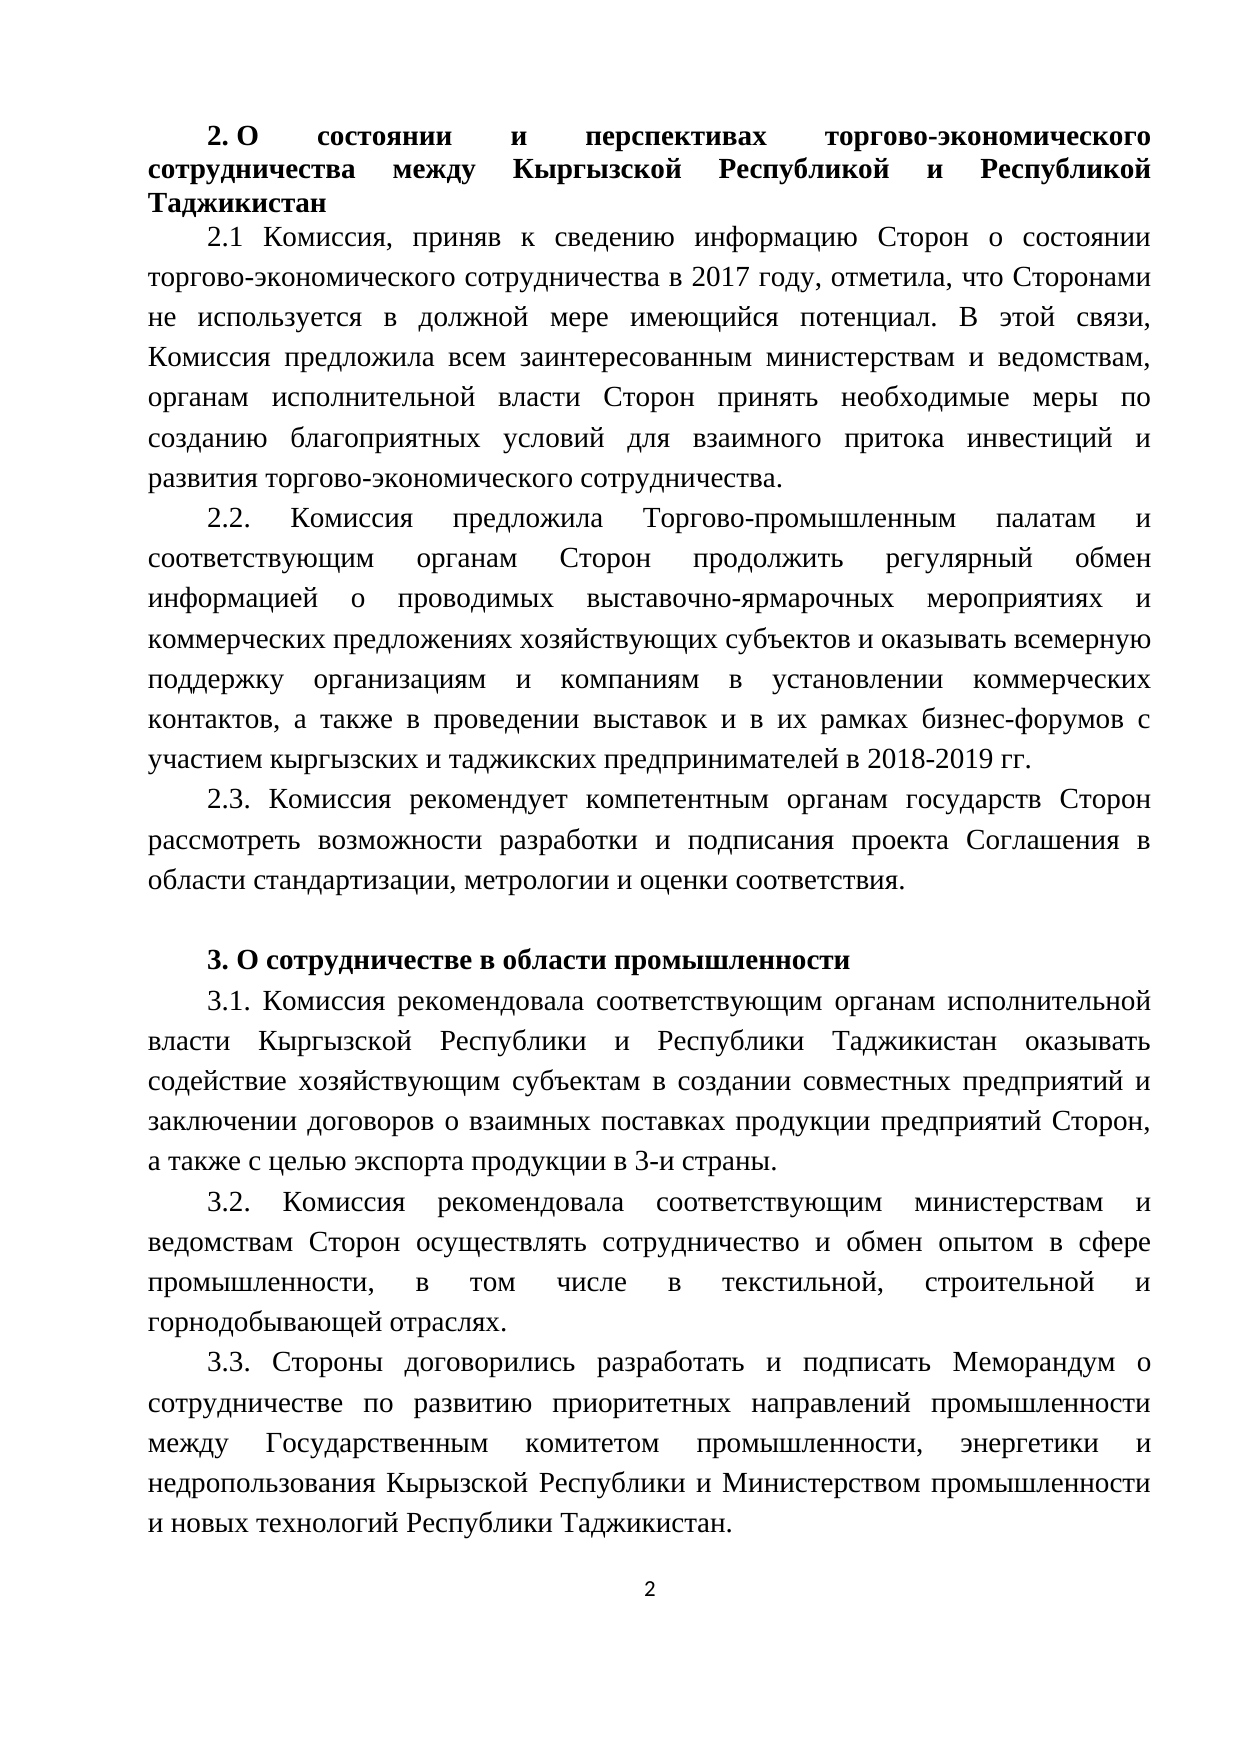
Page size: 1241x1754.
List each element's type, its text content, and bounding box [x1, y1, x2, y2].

text 3.3. Стороны договорились разработать и подписать Меморандум о сотрудничестве по развитию приоритетных направлений промышленности между Государственным комитетом промышленности, энергетики и недропользования Кырызской Республики и Министерством промышленности и новых технологий Республики Таджикистан. [148, 1344, 1152, 1539]
text 3. О сотрудничестве в области промышленности [148, 942, 1152, 976]
text 3.1. Комиссия рекомендовала соответствующим органам исполнительной власти Кыргызской Республики и Республики Таджикистан оказывать содействие хозяйствующим субъектам в создании совместных предприятий и заключении договоров о взаимных поставках продукции предприятий Сторон, а также с целью экспорта продукции в 3-и страны. [148, 983, 1152, 1177]
text 2.2. Комиссия предложила Торгово-промышленным палатам и соответствующим органам Сторон продолжить регулярный обмен информацией о проводимых выставочно-ярмарочных мероприятиях и коммерческих предложениях хозяйствующих субъектов и оказывать всемерную поддержку организациям и компаниям в установлении коммерческих контактов, а также в проведении выставок и в их рамках бизнес-форумов с участием кыргызских и таджикских предпринимателей в 2018-2019 гг. [148, 500, 1152, 775]
text 2.3. Комиссия рекомендует компетентным органам государств Сторон рассмотреть возможности разработки и подписания проекта Соглашения в области стандартизации, метрологии и оценки соответствия. [148, 782, 1152, 896]
text 3.2. Комиссия рекомендовала соответствующим министерствам и ведомствам Сторон осуществлять сотрудничество и обмен опытом в сфере промышленности, в том числе в текстильной, строительной и горнодобывающей отраслях. [148, 1184, 1152, 1338]
text 2.1 Комиссия, приняв к сведению информацию Сторон о состоянии торгово-экономического сотрудничества в 2017 году, отметила, что Сторонами не используется в должной мере имеющийся потенциал. В этой связи, Комиссия предложила всем заинтересованным министерствам и ведомствам, органам исполнительной власти Сторон принять необходимые меры по созданию благоприятных условий для взаимного притока инвестиций и развития торгово-экономического сотрудничества. [148, 219, 1152, 493]
text 2. О состоянии и перспективах торгово-экономического сотрудничества между Кыргызской Республикой и Республикой Таджикистан [148, 118, 1152, 219]
